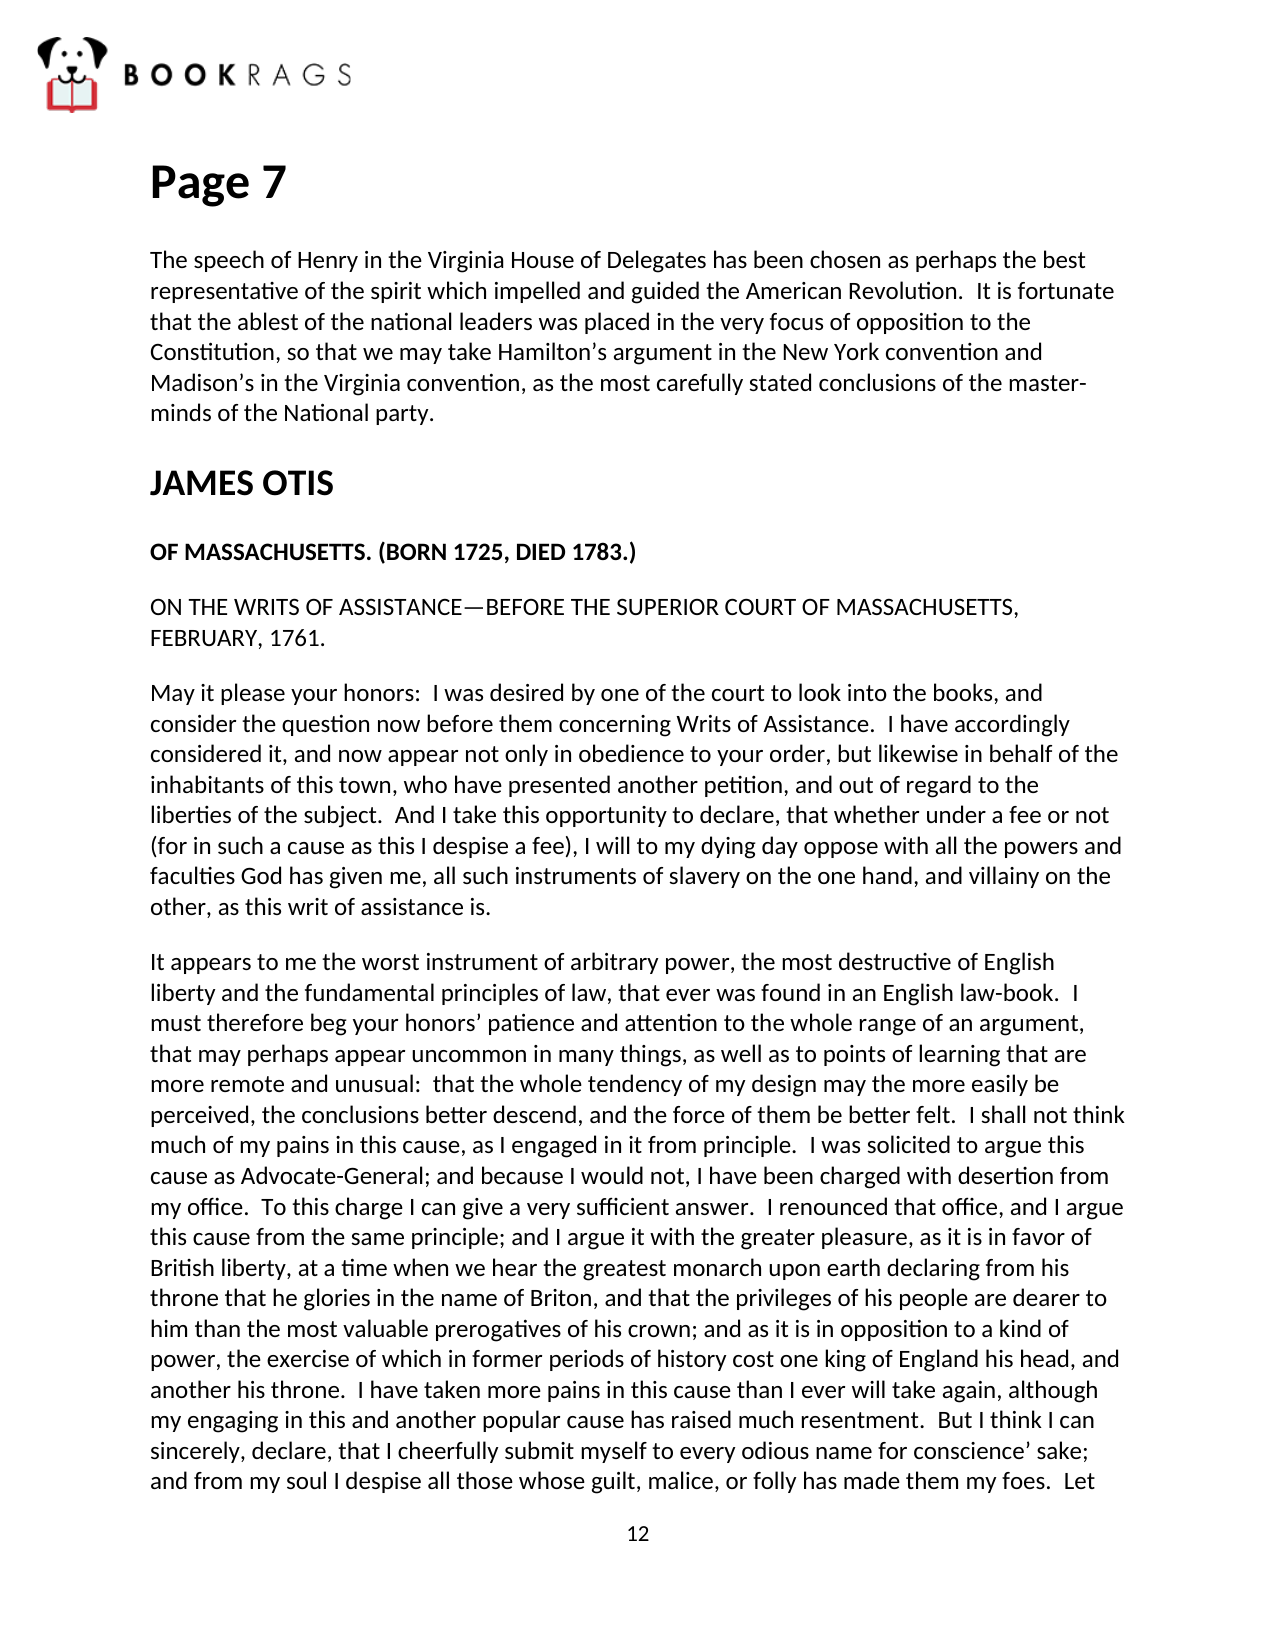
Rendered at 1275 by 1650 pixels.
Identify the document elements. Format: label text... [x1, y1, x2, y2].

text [150, 947, 1125, 1496]
text May it please your honors: I was desired by one of the court to look into the books, and consider the question now before them concerning Writs of Assistance. I have accordingly considered it, and now appear not only in obedience to your order, but likewise in behalf of the inhabitants of this town, who have presented another petition, and out of regard to the liberties of the subject. And I take this opportunity to declare, that whether under a fee or not (for in such a cause as this I despise a fee), I will to my dying day oppose with all the powers and faculties God has given me, all such instruments of slavery on the one hand, and villainy on the other, as this writ of assistance is. [150, 677, 1125, 922]
text ON THE WRITS OF ASSISTANCE—­BEFORE THE SUPERIOR COURT OF MASSACHUSETTS, FEBRUARY, 1761. [150, 591, 1125, 652]
text Page 7 [150, 150, 1125, 211]
text The speech of Henry in the Virginia House of Delegates has been chosen as perhaps the best representative of the spirit which impelled and guided the American Revolution. It is fortunate that the ablest of the national leaders was placed in the very focus of opposition to the Constitution, so that we may take Hamilton’s argument in the New York convention and Madison’s in the Virginia convention, as the most carefully stated conclusions of the master-minds of the National party. [150, 244, 1125, 428]
picture [37, 37, 351, 113]
text OF MASSACHUSETTS. (BORN 1725, DIED 1783.) [150, 536, 1125, 566]
text JAMES OTIS [150, 459, 1125, 505]
